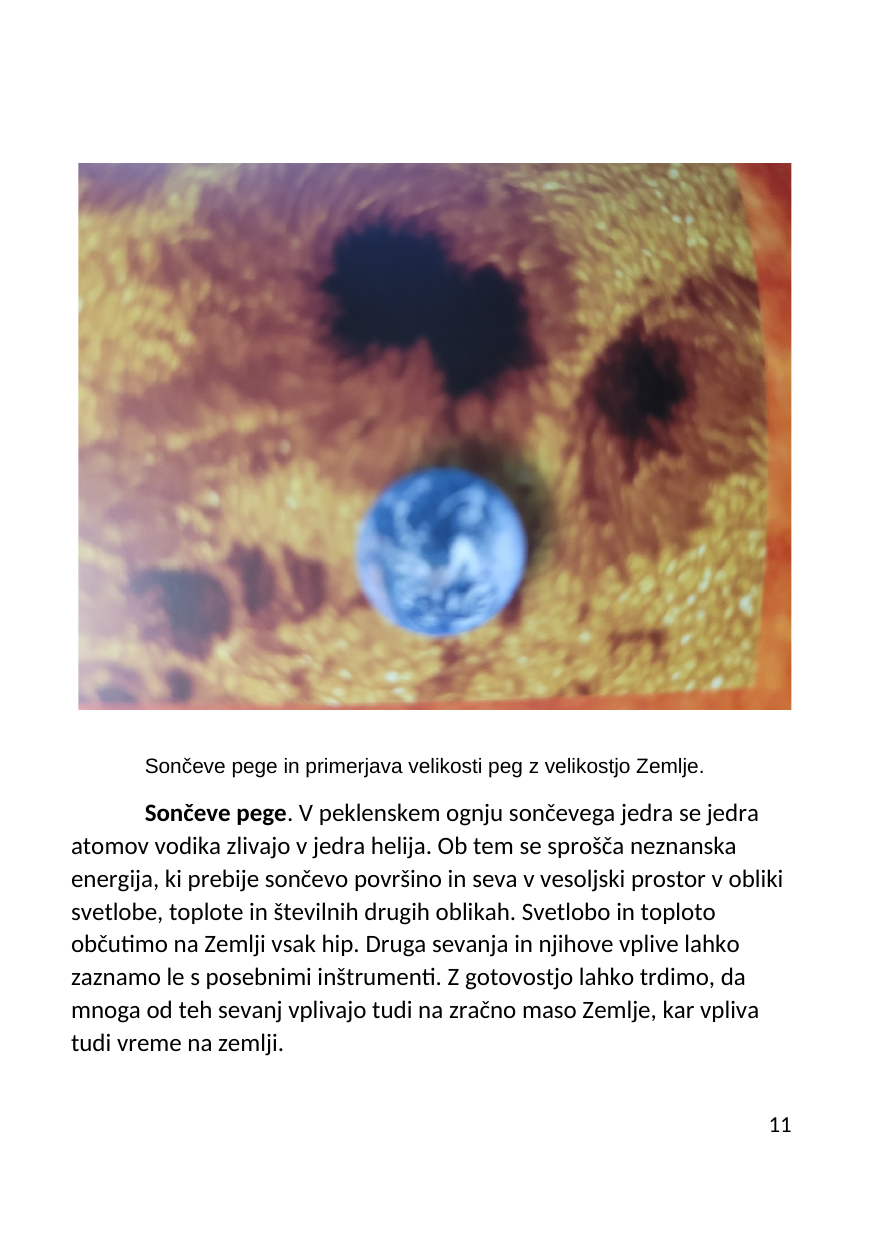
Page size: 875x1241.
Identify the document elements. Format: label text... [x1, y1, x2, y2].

text Sončeve pege. V peklenskem ognju sončevega jedra se jedra atomov vodika zlivajo v jedra helija. Ob tem se sprošča neznanska energija, ki prebije sončevo površino in seva v vesoljski prostor v obliki svetlobe, toplote in številnih drugih oblikah. Svetlobo in toploto občutimo na Zemlji vsak hip. Druga sevanja in njihove vplive lahko zaznamo le s posebnimi inštrumenti. Z gotovostjo lahko trdimo, da mnoga od teh sevanj vplivajo tudi na zračno maso Zemlje, kar vpliva tudi vreme na zemlji. [71, 797, 791, 1058]
picture [78, 163, 792, 710]
text Sončeve pege in primerjava velikosti peg z velikostjo Zemlje. [71, 754, 791, 778]
